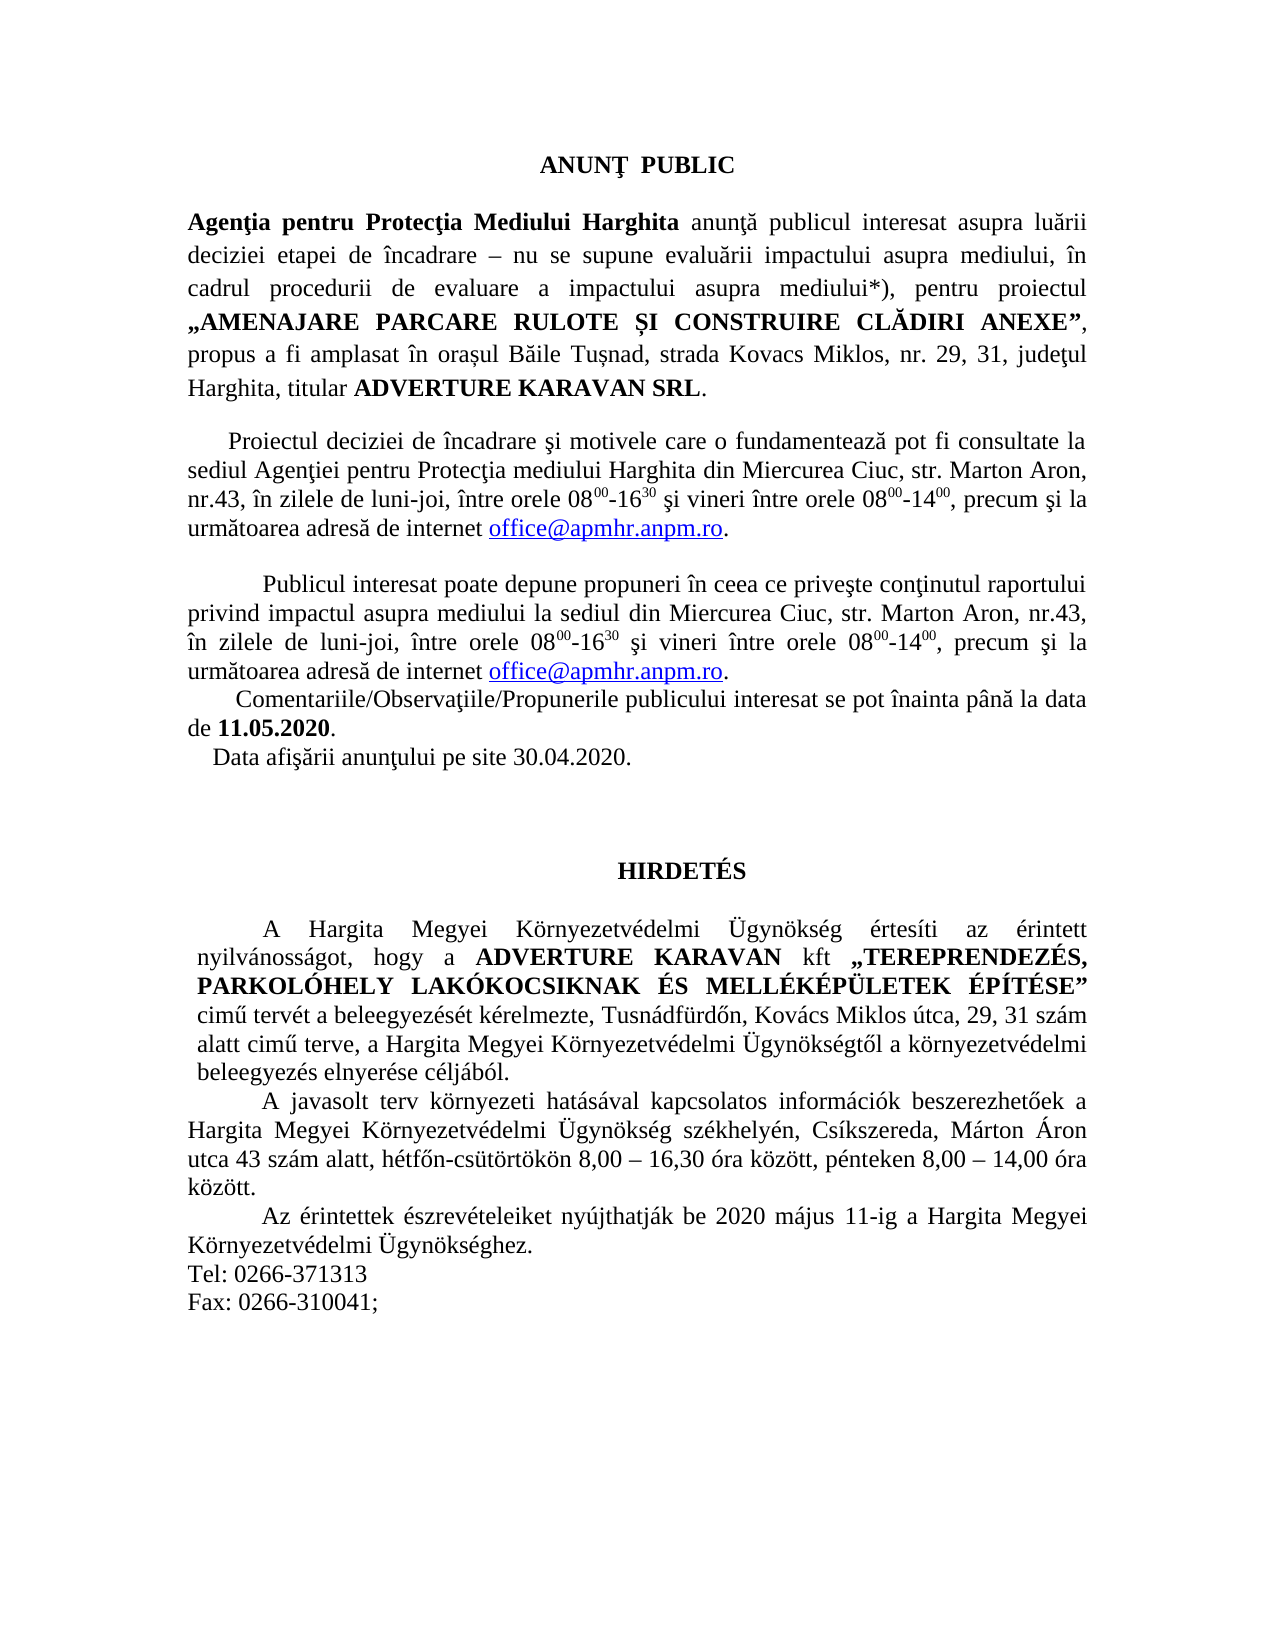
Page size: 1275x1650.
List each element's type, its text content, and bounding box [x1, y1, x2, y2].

text A Hargita Megyei Környezetvédelmi Ügynökség értesíti az érintett nyilvánosságot, hogy a ADVERTURE KARAVAN kft „TEREPRENDEZÉS, PARKOLÓHELY LAKÓKOCSIKNAK ÉS MELLÉKÉPÜLETEK ÉPÍTÉSE” cimű tervét a beleegyezését kérelmezte, Tusnádfürdőn, Kovács Miklos útca, 29, 31 szám alatt cimű terve, a Hargita Megyei Környezetvédelmi Ügynökségtől a környezetvédelmi beleegyezés elnyerése céljából. [197, 914, 1087, 1086]
text Tel: 0266-371313 [187, 1259, 1087, 1287]
text Comentariile/Observaţiile/Propunerile publicului interesat se pot înainta până la data de 11.05.2020. [187, 684, 1087, 742]
text ANUNŢ PUBLIC [187, 150, 1087, 179]
text Agenţia pentru Protecţia Mediului Harghita anunţă publicul interesat asupra luării deciziei etapei de încadrare – nu se supune evaluării impactului asupra mediului, în cadrul procedurii de evaluare a impactului asupra mediului*), pentru proiectul „AMENAJARE PARCARE RULOTE ȘI CONSTRUIRE CLĂDIRI ANEXE”, propus a fi amplasat în orașul Băile Tușnad, strada Kovacs Miklos, nr. 29, 31, judeţul Harghita, titular ADVERTURE KARAVAN SRL. [187, 207, 1087, 401]
text Az érintettek észrevételeiket nyújthatják be 2020 május 11-ig a Hargita Megyei Környezetvédelmi Ügynökséghez. [187, 1201, 1087, 1259]
text Publicul interesat poate depune propuneri în ceea ce priveşte conţinutul raportului privind impactul asupra mediului la sediul din Miercurea Ciuc, str. Marton Aron, nr.43, în zilele de luni-joi, între orele 0800-1630 şi vineri între orele 0800-1400, precum şi la următoarea adresă de internet office@apmhr.anpm.ro. [187, 569, 1087, 684]
text Data afişării anunţului pe site 30.04.2020. [187, 742, 1087, 771]
text A javasolt terv környezeti hatásával kapcsolatos információk beszerezhetőek a Hargita Megyei Környezetvédelmi Ügynökség székhelyén, Csíkszereda, Márton Áron utca 43 szám alatt, hétfőn-csütörtökön 8,00 – 16,30 óra között, pénteken 8,00 – 14,00 óra között. [187, 1086, 1087, 1201]
text Fax: 0266-310041; [187, 1287, 1087, 1316]
text Proiectul deciziei de încadrare şi motivele care o fundamentează pot fi consultate la sediul Agenţiei pentru Protecţia mediului Harghita din Miercurea Ciuc, str. Marton Aron, nr.43, în zilele de luni-joi, între orele 0800-1630 şi vineri între orele 0800-1400, precum şi la următoarea adresă de internet office@apmhr.anpm.ro. [187, 426, 1087, 541]
text HIRDETÉS [276, 856, 1087, 885]
